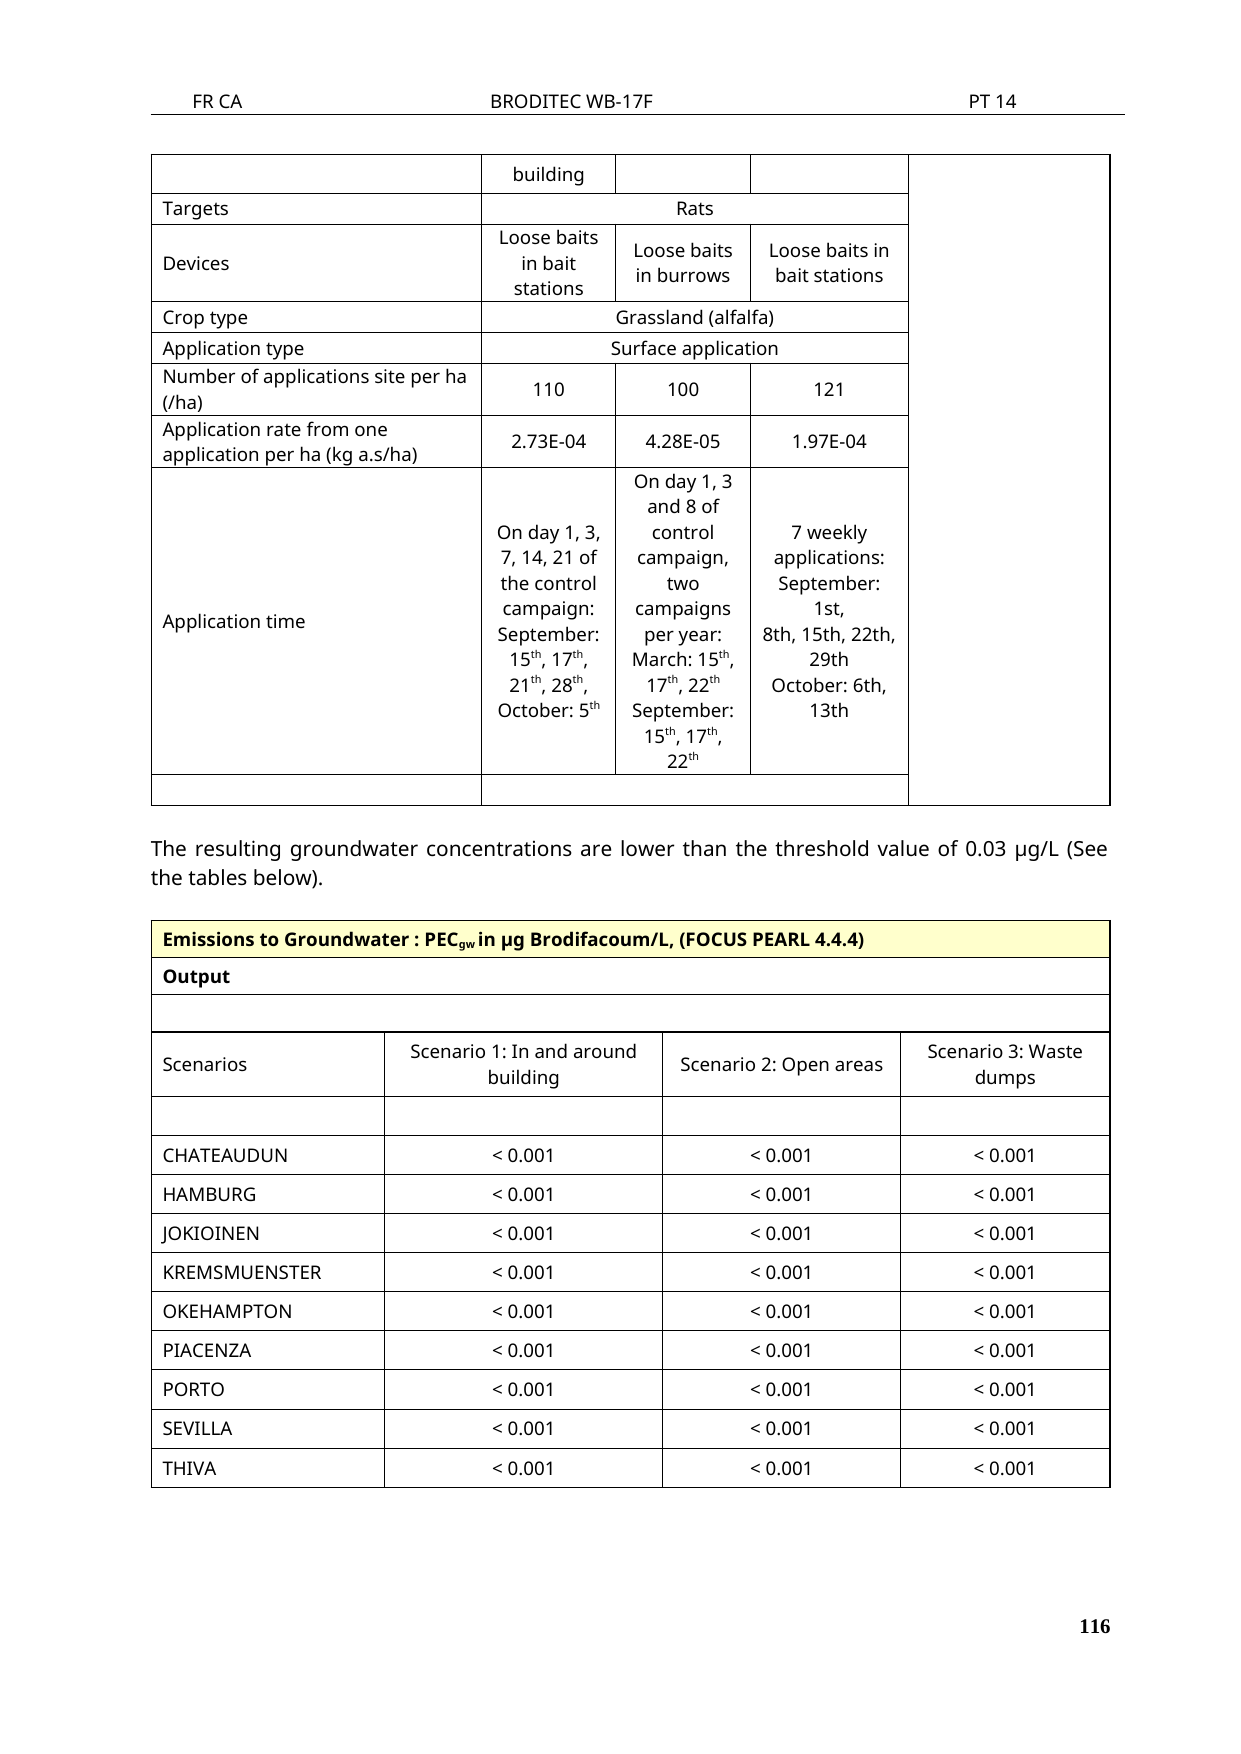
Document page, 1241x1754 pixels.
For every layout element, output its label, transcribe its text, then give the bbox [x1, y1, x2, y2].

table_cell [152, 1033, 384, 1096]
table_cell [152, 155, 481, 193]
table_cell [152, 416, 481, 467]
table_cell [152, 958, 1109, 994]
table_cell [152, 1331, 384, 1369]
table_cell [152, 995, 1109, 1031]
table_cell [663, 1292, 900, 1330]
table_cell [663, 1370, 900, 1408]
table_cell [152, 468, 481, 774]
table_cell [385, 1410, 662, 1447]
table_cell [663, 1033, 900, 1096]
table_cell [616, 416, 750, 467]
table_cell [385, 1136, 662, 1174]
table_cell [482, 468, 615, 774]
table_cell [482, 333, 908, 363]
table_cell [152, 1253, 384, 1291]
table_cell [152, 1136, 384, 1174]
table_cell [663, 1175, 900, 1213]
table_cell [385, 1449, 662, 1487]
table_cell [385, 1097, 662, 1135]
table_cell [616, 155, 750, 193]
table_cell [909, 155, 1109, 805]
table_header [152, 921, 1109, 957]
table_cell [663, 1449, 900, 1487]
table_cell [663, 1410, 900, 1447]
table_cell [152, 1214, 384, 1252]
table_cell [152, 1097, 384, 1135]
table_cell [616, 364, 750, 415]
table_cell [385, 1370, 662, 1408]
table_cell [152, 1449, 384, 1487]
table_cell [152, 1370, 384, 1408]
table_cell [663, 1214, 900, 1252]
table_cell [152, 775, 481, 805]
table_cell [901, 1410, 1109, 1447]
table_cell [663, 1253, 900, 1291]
text The resulting groundwater concentrations are lower than the threshold value of 0.03 µg/L (See the tables below). [151, 834, 1110, 891]
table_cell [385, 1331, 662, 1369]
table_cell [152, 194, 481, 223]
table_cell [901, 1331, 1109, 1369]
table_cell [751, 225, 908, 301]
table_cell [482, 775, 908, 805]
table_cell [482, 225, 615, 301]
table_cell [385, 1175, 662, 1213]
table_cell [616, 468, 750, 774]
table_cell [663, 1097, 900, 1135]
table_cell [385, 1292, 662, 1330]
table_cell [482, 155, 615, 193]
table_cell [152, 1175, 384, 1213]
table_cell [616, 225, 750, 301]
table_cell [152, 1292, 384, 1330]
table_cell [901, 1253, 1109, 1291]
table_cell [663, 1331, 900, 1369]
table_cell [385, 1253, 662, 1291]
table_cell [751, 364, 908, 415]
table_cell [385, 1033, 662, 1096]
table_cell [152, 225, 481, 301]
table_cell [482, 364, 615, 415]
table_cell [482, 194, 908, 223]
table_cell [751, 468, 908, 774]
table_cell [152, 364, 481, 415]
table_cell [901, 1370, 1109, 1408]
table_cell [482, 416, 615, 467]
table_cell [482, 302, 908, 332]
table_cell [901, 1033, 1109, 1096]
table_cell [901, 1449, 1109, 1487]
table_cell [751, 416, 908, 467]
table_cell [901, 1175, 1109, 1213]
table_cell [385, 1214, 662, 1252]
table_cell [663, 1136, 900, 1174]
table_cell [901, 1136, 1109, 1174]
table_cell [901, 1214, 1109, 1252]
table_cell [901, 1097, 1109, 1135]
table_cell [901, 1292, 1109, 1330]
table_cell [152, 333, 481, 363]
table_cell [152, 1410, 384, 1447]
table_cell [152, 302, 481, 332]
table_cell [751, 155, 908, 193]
